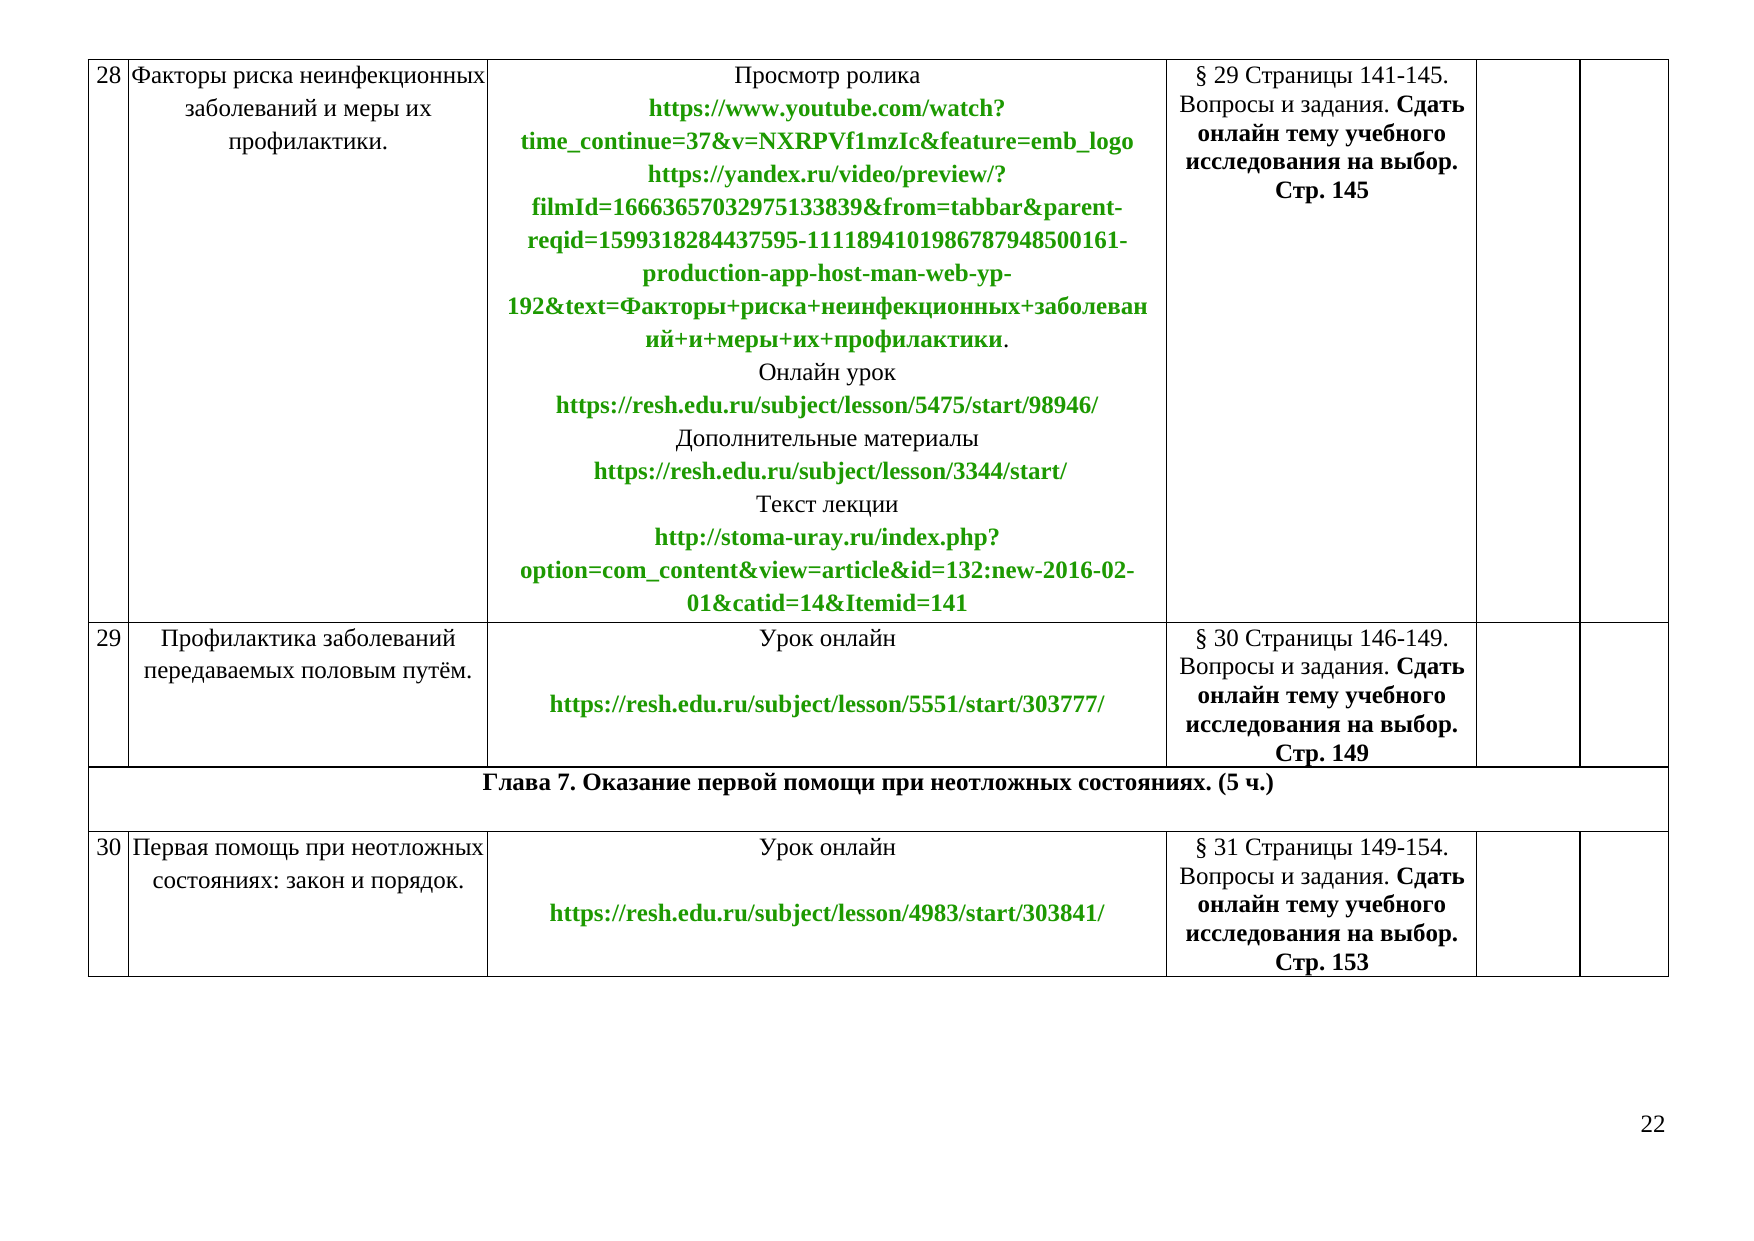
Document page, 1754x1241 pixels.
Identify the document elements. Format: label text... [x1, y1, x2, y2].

table_cell 28 [89, 60, 128, 622]
table_cell 29 [89, 623, 128, 766]
table_cell Просмотр ролика https://www.youtube.com/watch?time_continue=37&v=NXRPVf1mzIc&feature=emb_logo https://yandex.ru/video/preview/?filmId=16663657032975133839&from=tabbar&parent-reqid=1599318284437595-1111894101986787948500161-production-app-host-man-web-yp-192&text=Факторы+риска+неинфекционных+заболеваний+и+меры+их+профилактики. Онлайн урок https://resh.edu.ru/subject/lesson/5475/start/98946/ Дополнительные материалы https://resh.edu.ru/subject/lesson/3344/start/ Текст лекции http://stoma-uray.ru/index.php?option=com_content&view=article&id=132:new-2016-02-01&catid=14&Itemid=141 [488, 60, 1166, 622]
table_cell Первая помощь при неотложных состояниях: закон и порядок. [129, 832, 487, 976]
table_cell § 31 Страницы 149-154. Вопросы и задания. Сдать онлайн тему учебного исследования на выбор. Стр. 153 [1167, 832, 1476, 976]
table_cell [1477, 623, 1579, 766]
table_cell § 30 Страницы 146-149. Вопросы и задания. Сдать онлайн тему учебного исследования на выбор. Стр. 149 [1167, 623, 1476, 766]
table_cell [1581, 60, 1668, 622]
table_cell [1581, 832, 1668, 976]
table_cell 30 [89, 832, 128, 976]
table_cell Факторы риска неинфекционных заболеваний и меры их профилактики. [129, 60, 487, 622]
table_cell § 29 Страницы 141-145. Вопросы и задания. Сдать онлайн тему учебного исследования на выбор. Стр. 145 [1167, 60, 1476, 622]
table_cell Глава 7. Оказание первой помощи при неотложных состояниях. (5 ч.) [89, 768, 1668, 831]
table_cell [1477, 832, 1579, 976]
table_cell [1581, 623, 1668, 766]
table_cell Урок онлайн https://resh.edu.ru/subject/lesson/4983/start/303841/ [488, 832, 1166, 976]
table_cell Профилактика заболеваний передаваемых половым путём. [129, 623, 487, 766]
table_cell [1477, 60, 1579, 622]
table_cell Урок онлайн https://resh.edu.ru/subject/lesson/5551/start/303777/ [488, 623, 1166, 766]
